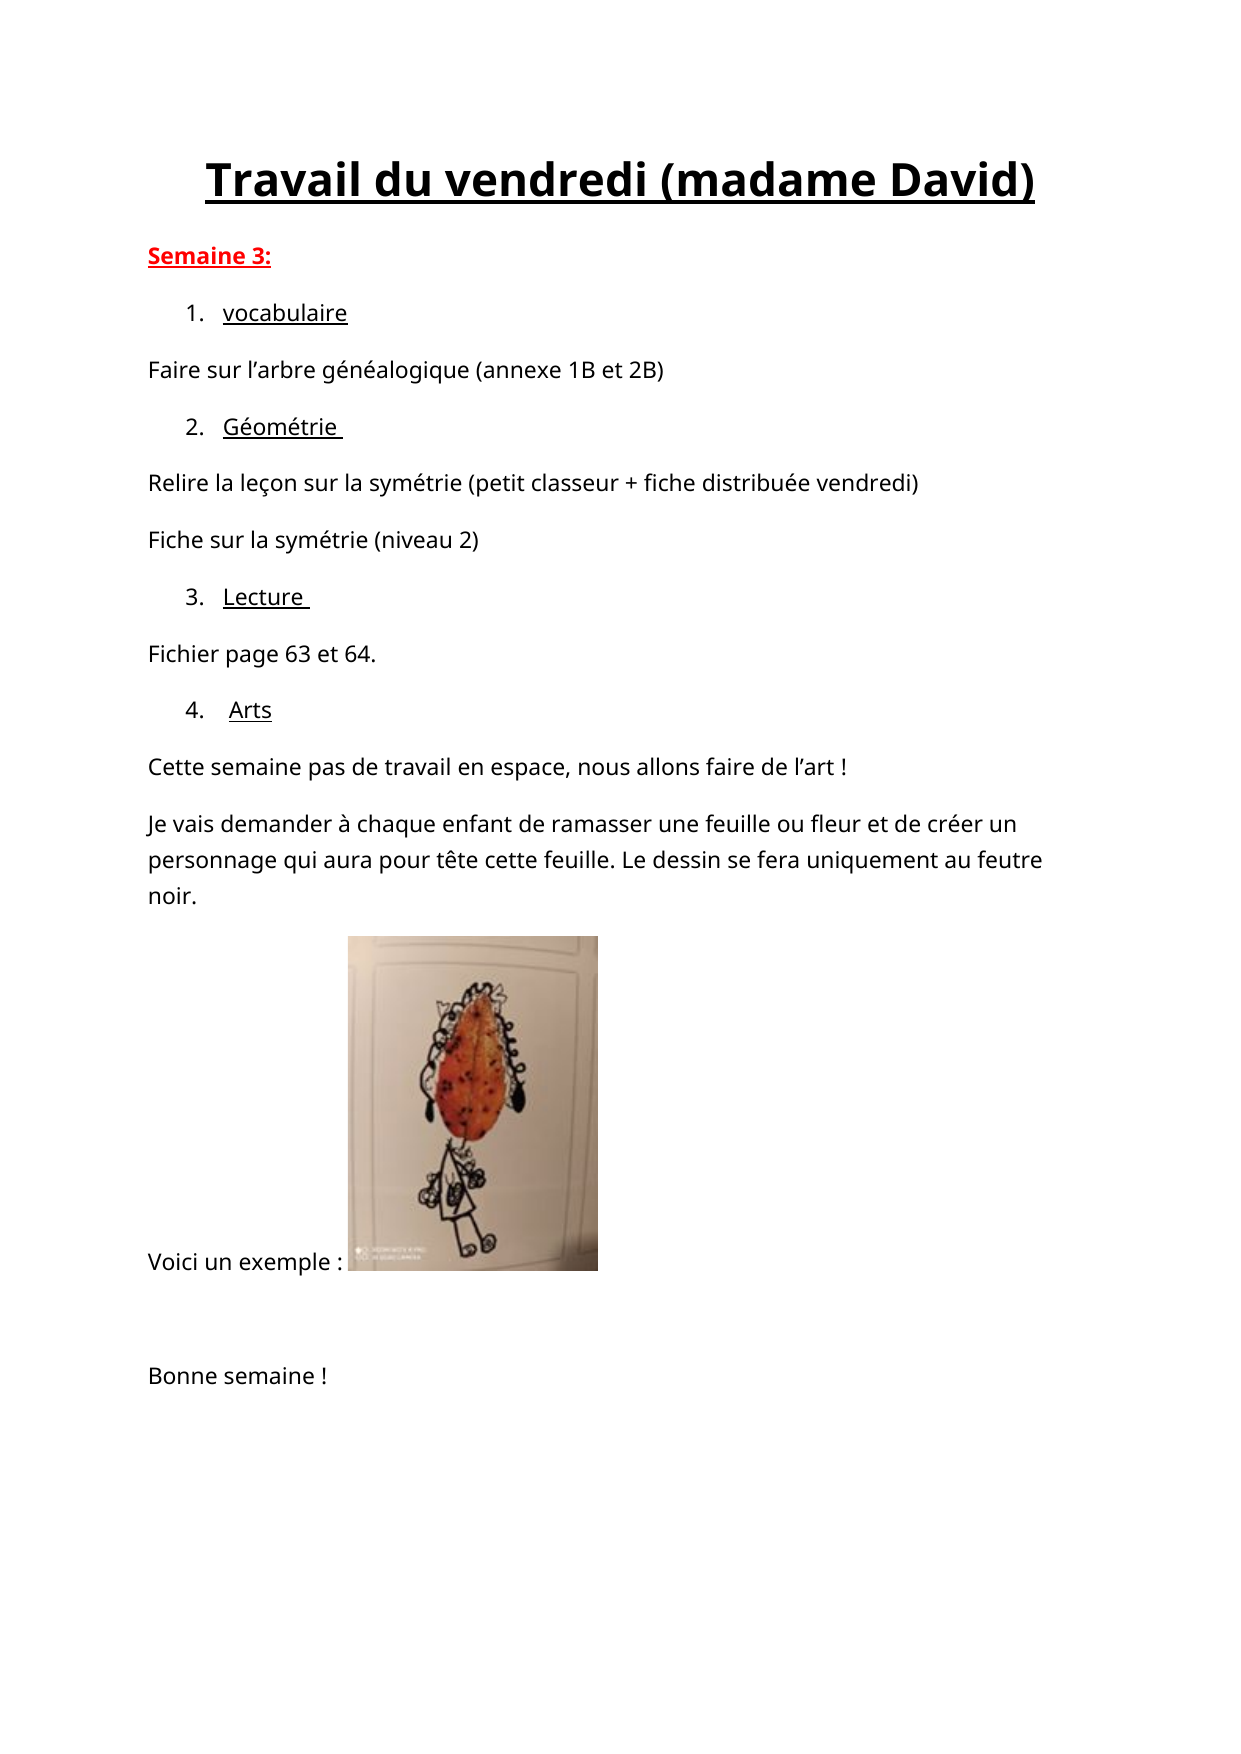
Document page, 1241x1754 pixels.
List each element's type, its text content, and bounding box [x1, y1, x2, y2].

text Faire sur l’arbre généalogique (annexe 1B et 2B) [148, 354, 1093, 385]
text Fiche sur la symétrie (niveau 2) [148, 524, 1093, 555]
text Cette semaine pas de travail en espace, nous allons faire de l’art ! [148, 751, 1093, 782]
text Relire la leçon sur la symétrie (petit classeur + fiche distribuée vendredi) [148, 467, 1093, 498]
list vocabulaire [185, 297, 1093, 328]
list Géométrie [185, 410, 1093, 442]
picture [347, 936, 598, 1271]
text Fichier page 63 et 64. [148, 637, 1093, 669]
text Je vais demander à chaque enfant de ramasser une feuille ou fleur et de créer un personnage qui aura pour tête cette feuille. Le dessin se fera uniquement au feutre noir. [148, 808, 1093, 911]
list Arts [185, 694, 1093, 726]
text Bonne semaine ! [148, 1360, 1093, 1391]
text Semaine 3: [148, 240, 1093, 271]
text Travail du vendredi (madame David) [148, 148, 1093, 210]
list Lecture [185, 581, 1093, 612]
